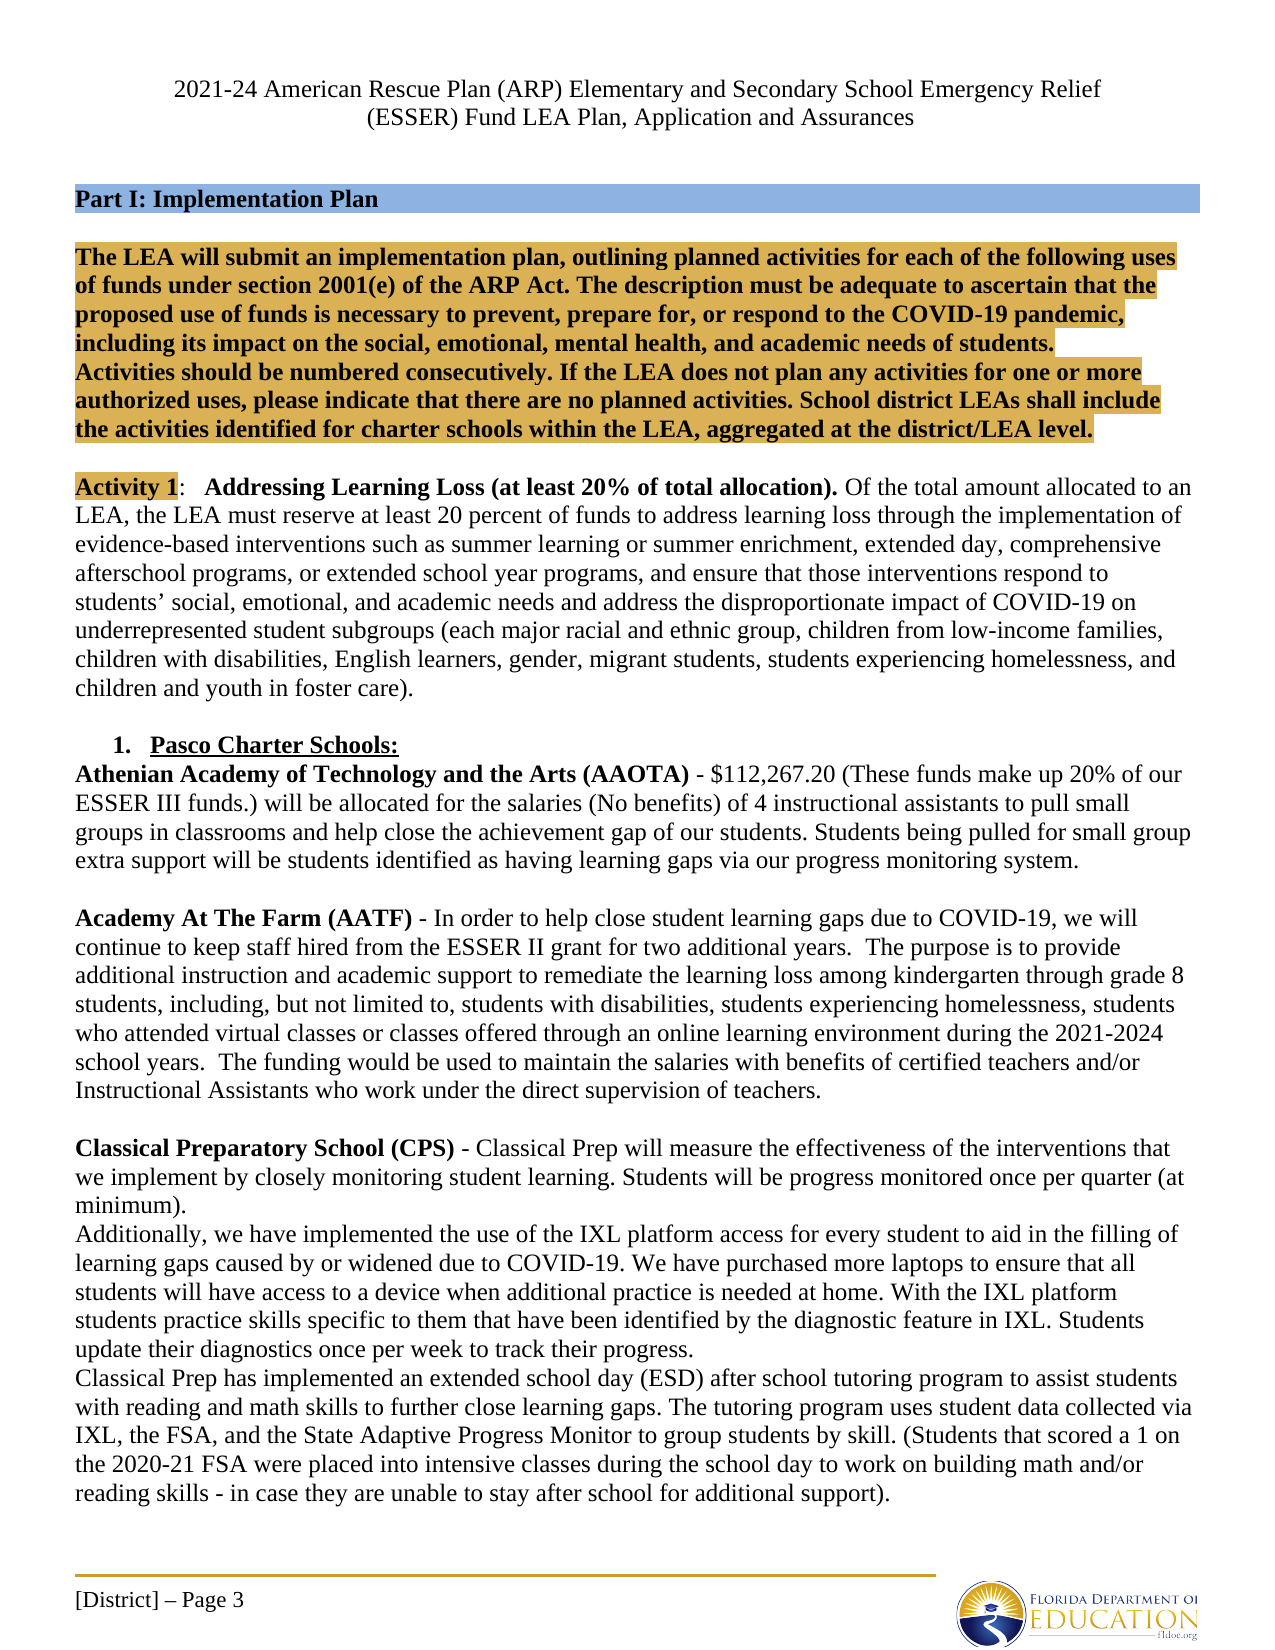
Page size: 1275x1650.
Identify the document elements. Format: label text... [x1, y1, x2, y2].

text Athenian Academy of Technology and the Arts (AAOTA) - $112,267.20 (These funds make up 20% of our ESSER III funds.) will be allocated for the salaries (No benefits) of 4 instructional assistants to pull small groups in classrooms and help close the achievement gap of our students. Students being pulled for small group extra support will be students identified as having learning gaps via our progress monitoring system. [75, 759, 1200, 874]
text Classical Prep has implemented an extended school day (ESD) after school tutoring program to assist students with reading and math skills to further close learning gaps. The tutoring program uses student data collected via IXL, the FSA, and the State Adaptive Progress Monitor to group students by skill. (Students that scored a 1 on the 2020-21 FSA were placed into intensive classes during the school day to work on building math and/or reading skills - in case they are unable to stay after school for additional support). [75, 1363, 1200, 1507]
picture [956, 1581, 1197, 1647]
text Part I: Implementation Plan [75, 184, 1200, 213]
list Pasco Charter Schools: [112, 730, 1200, 759]
text Classical Preparatory School (CPS) - Classical Prep will measure the effectiveness of the interventions that we implement by closely monitoring student learning. Students will be progress monitored once per quarter (at minimum). [75, 1133, 1200, 1219]
text Academy At The Farm (AATF) - In order to help close student learning gaps due to COVID-19, we will continue to keep staff hired from the ESSER II grant for two additional years. The purpose is to provide additional instruction and academic support to remediate the learning loss among kindergarten through grade 8 students, including, but not limited to, students with disabilities, students experiencing homelessness, students who attended virtual classes or classes offered through an online learning environment during the 2021-2024 school years. The funding would be used to maintain the salaries with benefits of certified teachers and/or Instructional Assistants who work under the direct supervision of teachers. [75, 903, 1200, 1104]
text Activity 1: Addressing Learning Loss (at least 20% of total allocation). Of the total amount allocated to an LEA, the LEA must reserve at least 20 percent of funds to address learning loss through the implementation of evidence-based interventions such as summer learning or summer enrichment, extended day, comprehensive afterschool programs, or extended school year programs, and ensure that those interventions respond to students’ social, emotional, and academic needs and address the disproportionate impact of COVID-19 on underrepresented student subgroups (each major racial and ethnic group, children from low-income families, children with disabilities, English learners, gender, migrant students, students experiencing homelessness, and children and youth in foster care). [75, 472, 1200, 702]
text Additionally, we have implemented the use of the IXL platform access for every student to aid in the filling of learning gaps caused by or widened due to COVID-19. We have purchased more laptops to ensure that all students will have access to a device when additional practice is needed at home. With the IXL platform students practice skills specific to them that have been identified by the diagnostic feature in IXL. Students update their diagnostics once per week to track their progress. [75, 1219, 1200, 1363]
